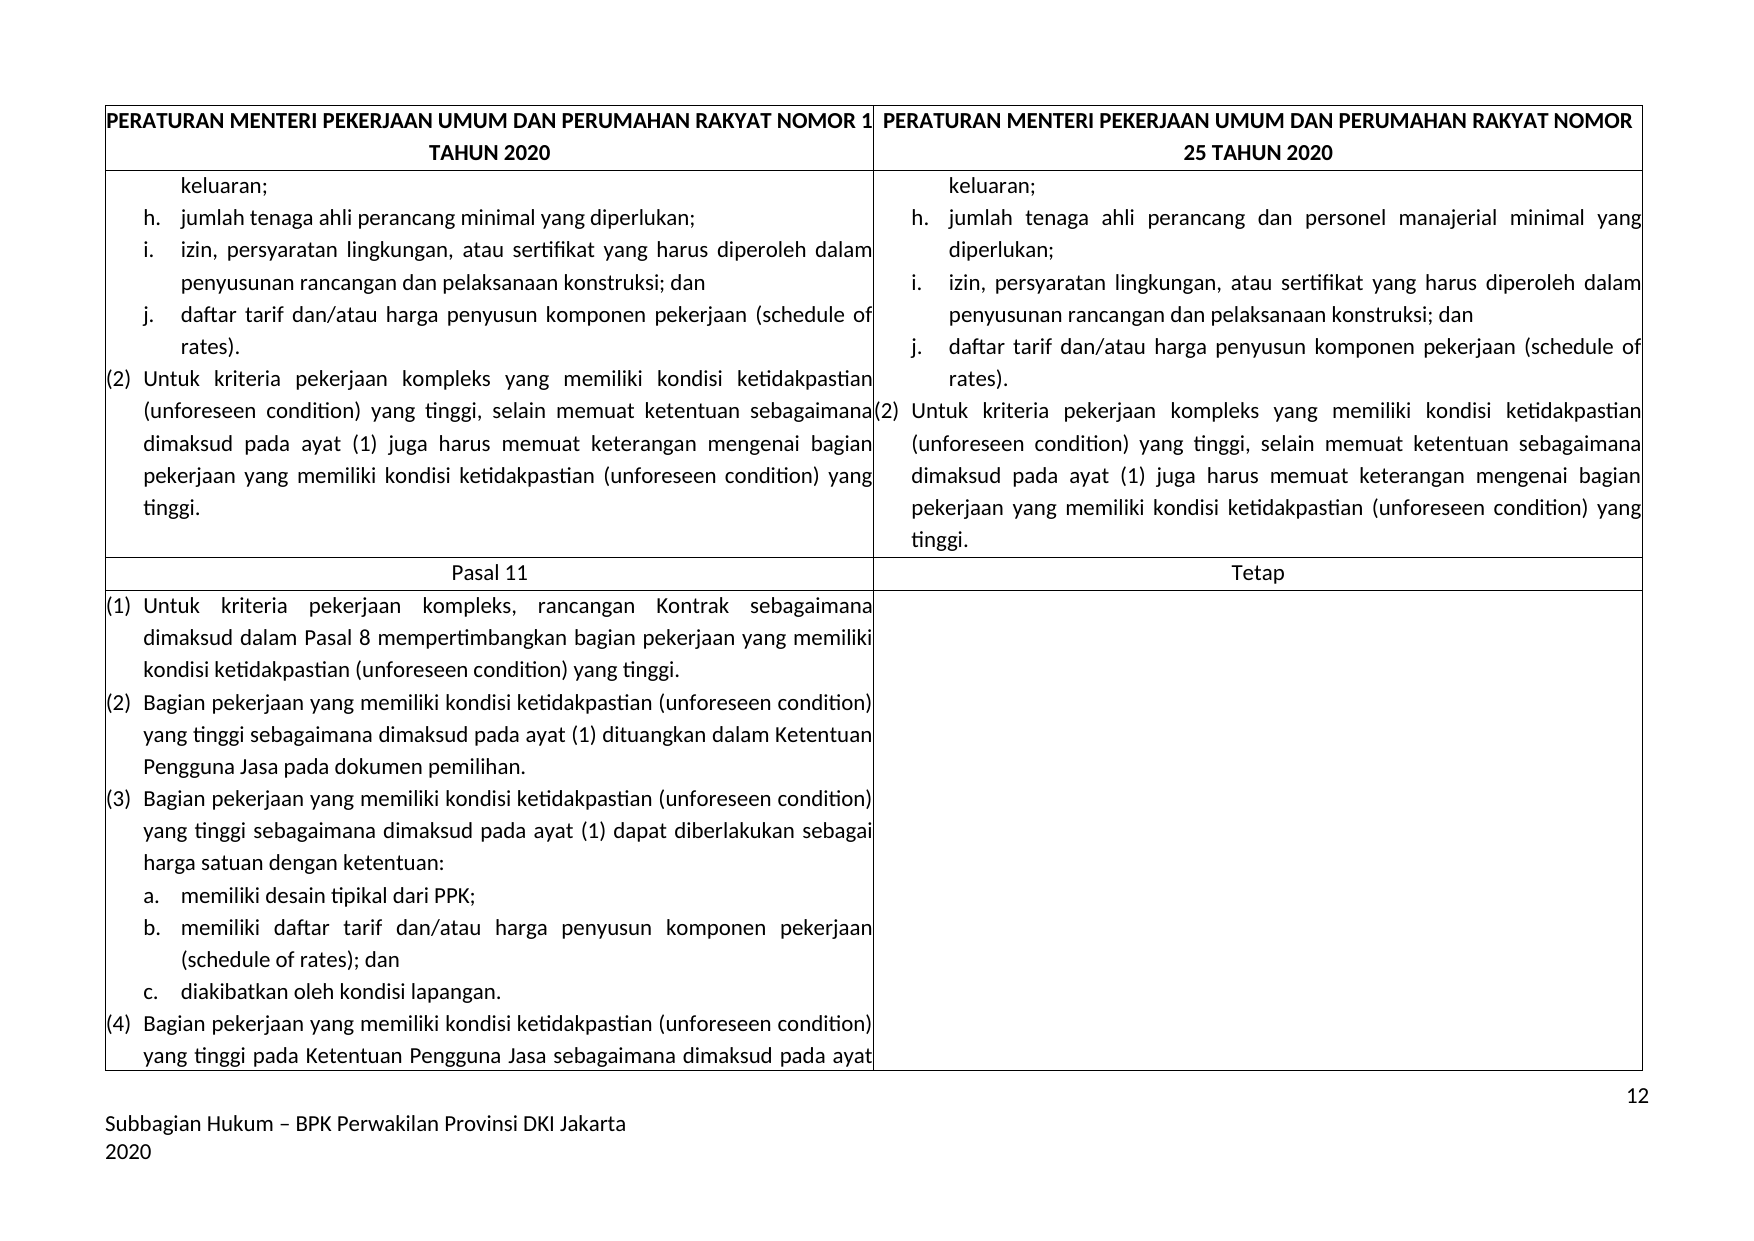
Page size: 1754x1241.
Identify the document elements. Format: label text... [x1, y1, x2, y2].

table_header PERATURAN MENTERI PEKERJAAN UMUM DAN PERUMAHAN RAKYAT NOMOR 25 TAHUN 2020 [874, 106, 1642, 170]
table_cell Tetap [874, 558, 1642, 590]
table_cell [874, 171, 1642, 557]
table_cell [874, 591, 1642, 1070]
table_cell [106, 171, 873, 557]
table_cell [106, 591, 873, 1070]
table_header PERATURAN MENTERI PEKERJAAN UMUM DAN PERUMAHAN RAKYAT NOMOR 1 TAHUN 2020 [106, 106, 873, 170]
table_cell Pasal 11 [106, 558, 873, 590]
